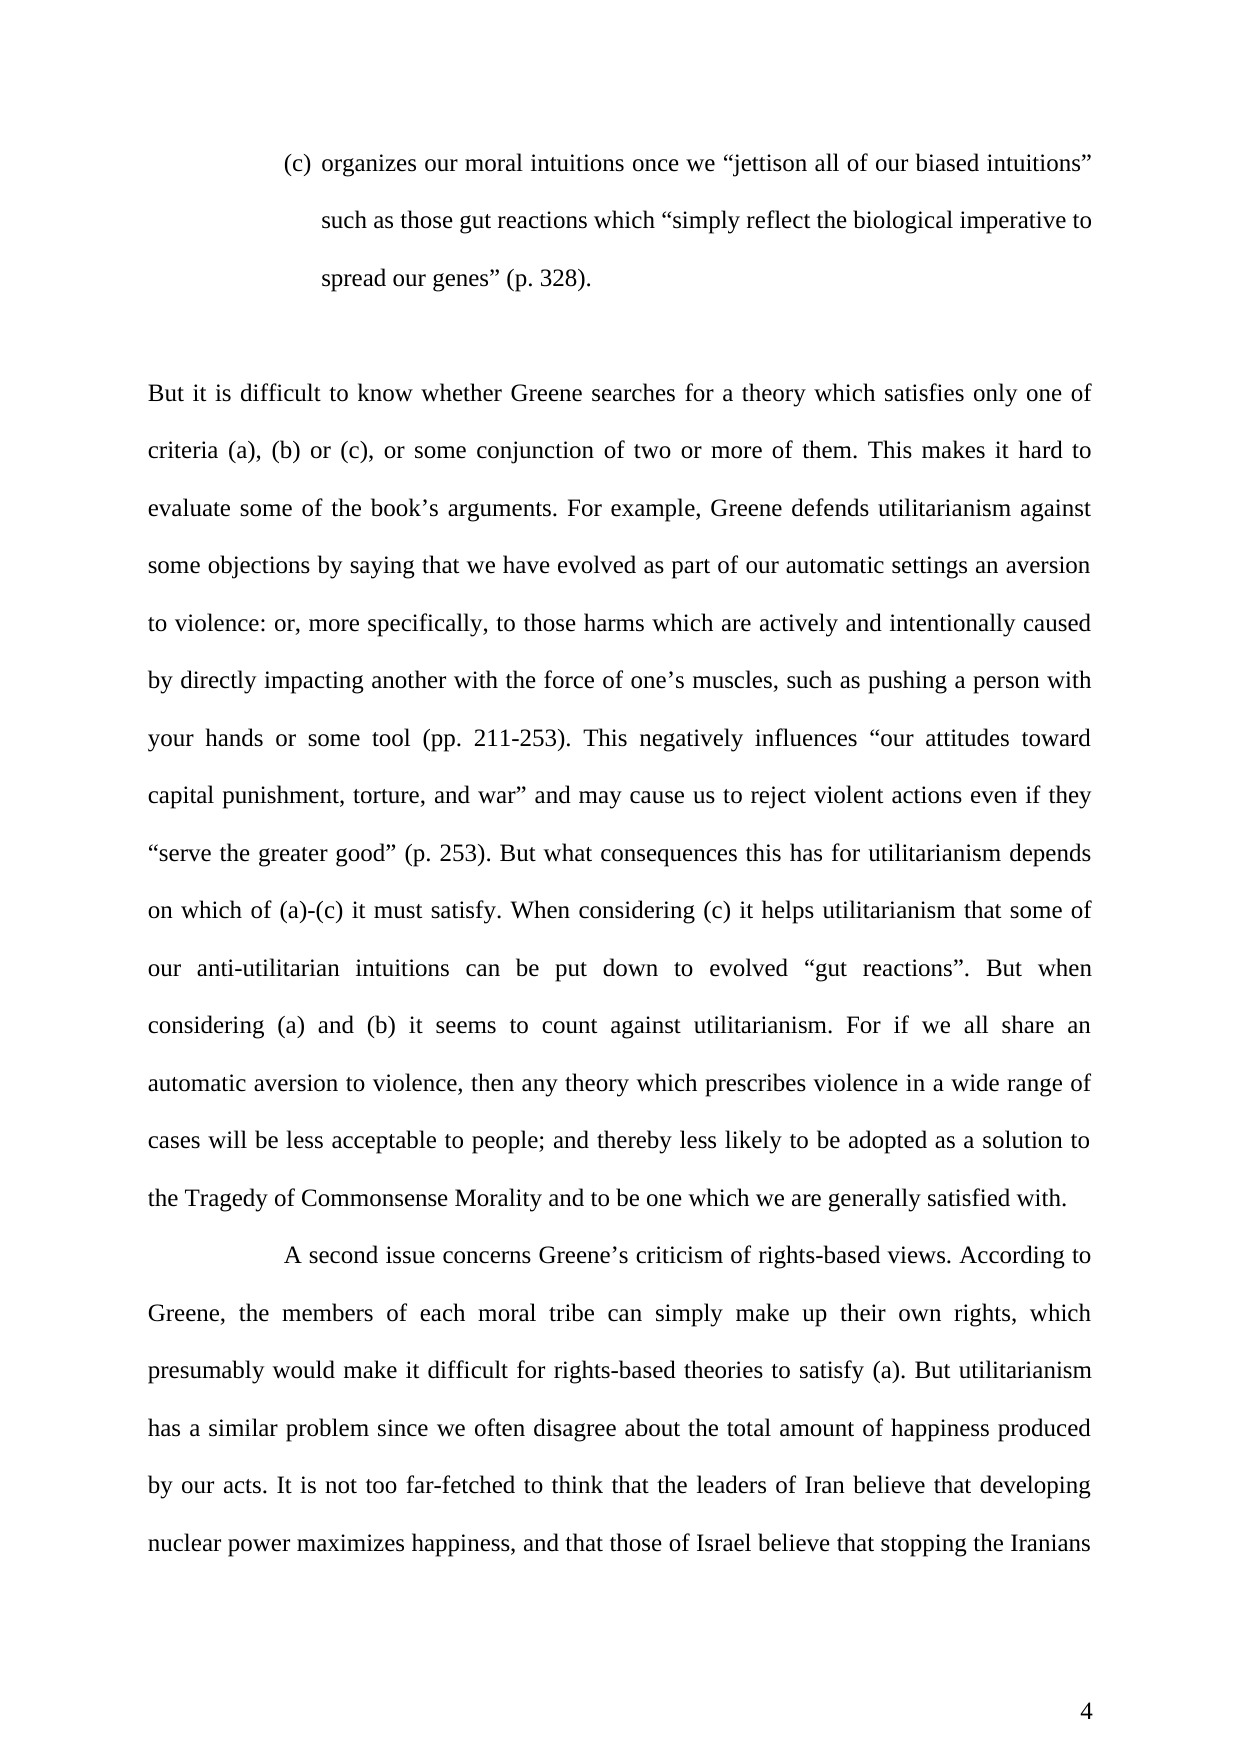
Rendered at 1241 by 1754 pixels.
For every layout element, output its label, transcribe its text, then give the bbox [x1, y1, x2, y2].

text But it is difficult to know whether Greene searches for a theory which satisfies only one of criteria (a), (b) or (c), or some conjunction of two or more of them. This makes it hard to evaluate some of the book’s arguments. For example, Greene defends utilitarianism against some objections by saying that we have evolved as part of our automatic settings an aversion to violence: or, more specifically, to those harms which are actively and intentionally caused by directly impacting another with the force of one’s muscles, such as pushing a person with your hands or some tool (pp. 211-253). This negatively influences “our attitudes toward capital punishment, torture, and war” and may cause us to reject violent actions even if they “serve the greater good” (p. 253). But what consequences this has for utilitarianism depends on which of (a)-(c) it must satisfy. When considering (c) it helps utilitarianism that some of our anti-utilitarian intuitions can be put down to evolved “gut reactions”. But when considering (a) and (b) it seems to count against utilitarianism. For if we all share an automatic aversion to violence, then any theory which prescribes violence in a wide range of cases will be less acceptable to people; and thereby less likely to be adopted as a solution to the Tragedy of Commonsense Morality and to be one which we are generally satisfied with. [148, 378, 1093, 1211]
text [148, 1240, 1093, 1556]
list organizes our moral intuitions once we “jettison all of our biased intuitions” such as those gut reactions which “simply reflect the biological imperative to spread our genes” (p. 328). [283, 148, 1093, 291]
